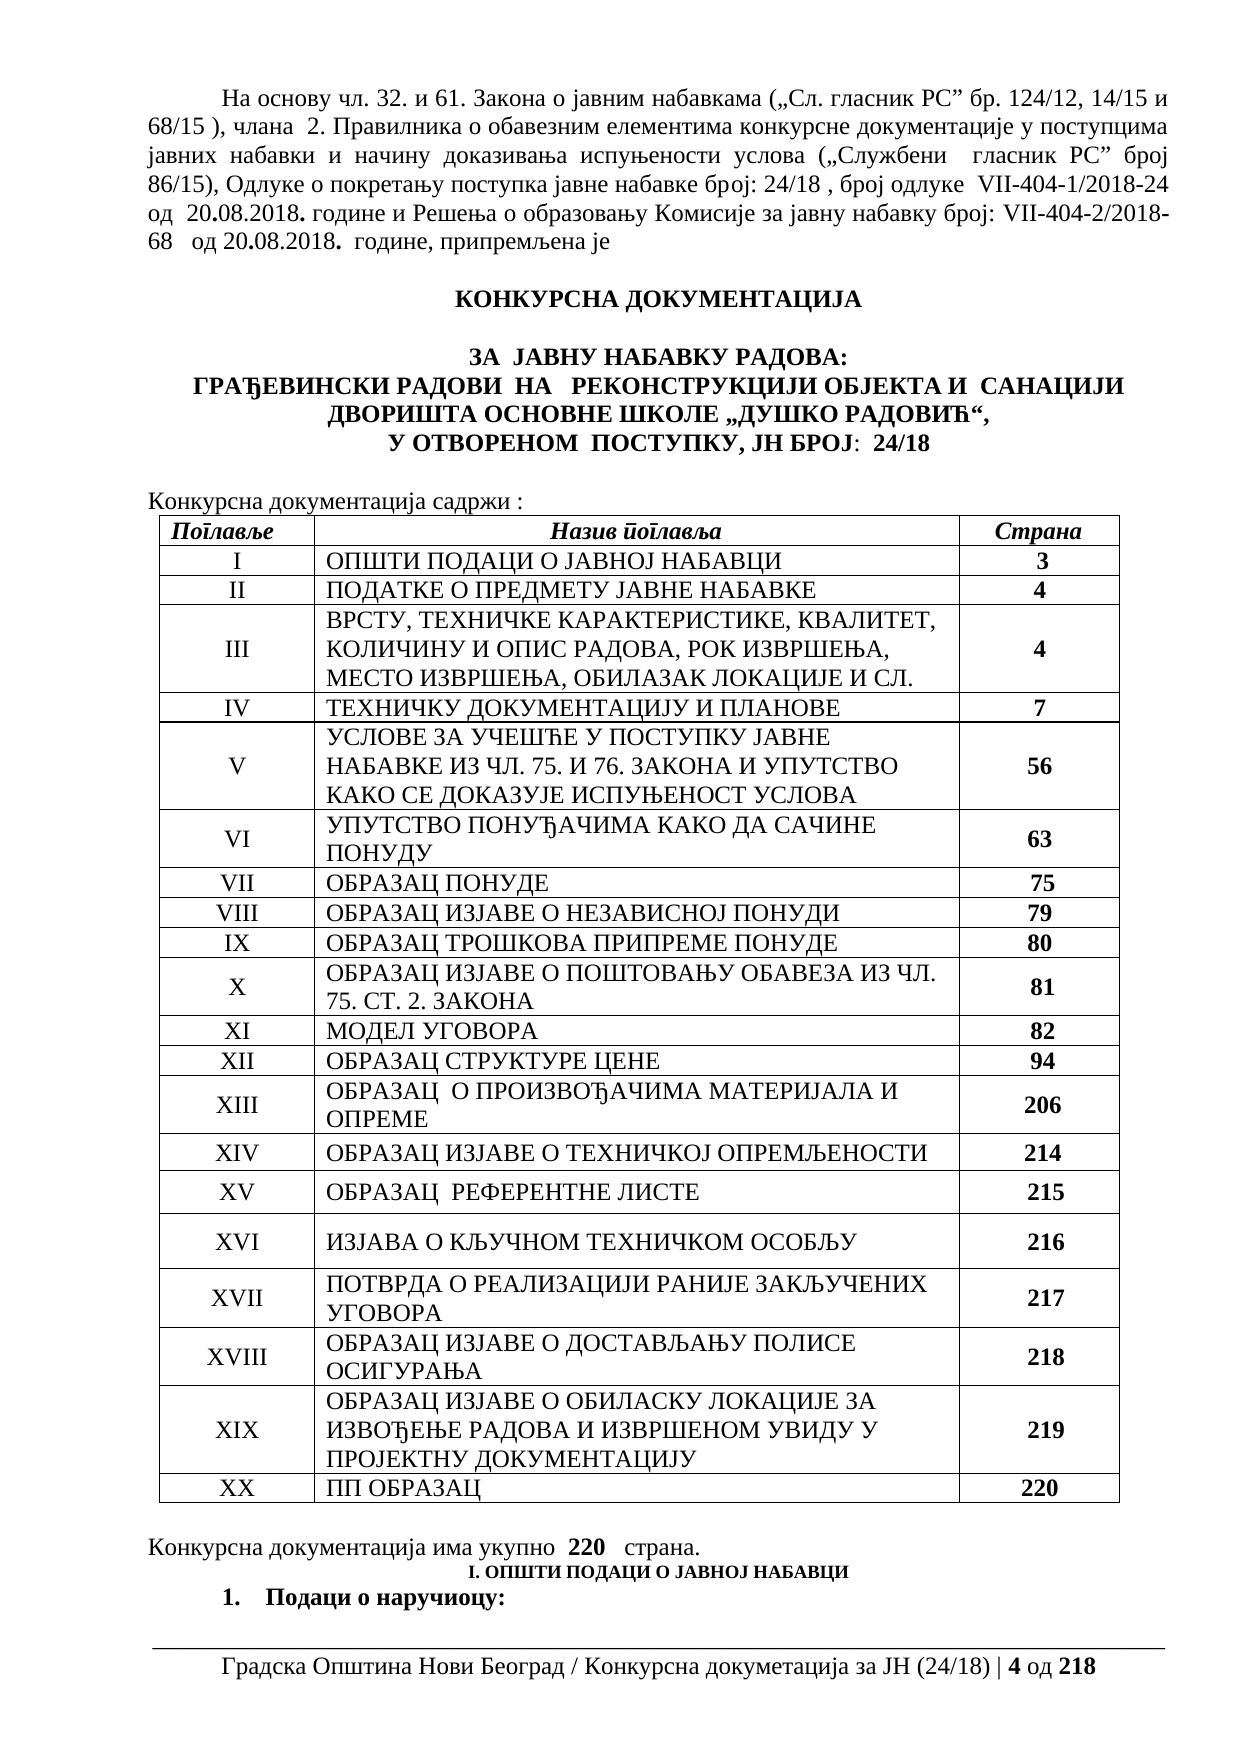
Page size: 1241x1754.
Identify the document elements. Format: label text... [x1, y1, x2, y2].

table_cell XVIII [160, 1328, 314, 1385]
text На основу чл. 32. и 61. Закона о јавним набавкама („Сл. гласник РС” бр. 124/12, 14/15 и 68/15 ), члана 2. Правилника о обавезним елементима конкурсне документације у поступцима јавних набавки и начину доказивања испуњености услова („Службени гласник РС” број 86/15), Одлуке о покретању поступка јавне набавке брoj: 24/18 , број одлуке VII-404-1/2018-24 од 20.08.2018. године и Решења о образовању Комисије за јавну набавку број: VII-404-2/2018-68 од 20.08.2018. године, припремљена је [148, 83, 1169, 255]
table_cell 75 [960, 868, 1119, 897]
table_cell ОПШТИ ПОДАЦИ О ЈАВНОЈ НАБАВЦИ [315, 546, 959, 574]
table_cell 94 [960, 1046, 1119, 1075]
text Подаци о наручиоцу: [222, 1582, 1169, 1611]
table_cell 56 [960, 723, 1119, 809]
text ГРАЂЕВИНСКИ РАДОВИ НА РЕКОНСТРУКЦИЈИ ОБЈЕКТА И САНАЦИЈИ ДВОРИШТА ОСНОВНЕ ШКОЛЕ „ДУШКО РАДОВИЋ“, [148, 371, 1169, 428]
table_cell МОДЕЛ УГОВОРА [315, 1016, 959, 1045]
table_header Страна [960, 516, 1119, 545]
table_cell ОБРАЗАЦ ПОНУДЕ [315, 868, 959, 897]
subtitle I. ОПШТИ ПОДАЦИ О ЈАВНОЈ НАБАВЦИ [148, 1561, 1169, 1582]
table_cell УПУТСТВО ПОНУЂАЧИМА КАКО ДА САЧИНЕ ПОНУДУ [315, 810, 959, 867]
table_cell ПОТВРДА О РЕАЛИЗАЦИЈИ РАНИЈЕ ЗАКЉУЧЕНИХ УГОВОРА [315, 1269, 959, 1327]
table_cell 218 [960, 1328, 1119, 1385]
table_cell 214 [960, 1134, 1119, 1170]
table_cell XIX [160, 1386, 314, 1472]
table_cell ТЕХНИЧКУ ДОКУМЕНТАЦИЈУ И ПЛАНОВЕ [315, 693, 959, 721]
table_cell XI [160, 1016, 314, 1045]
table_cell ОБРАЗАЦ ИЗЈАВЕ О ТЕХНИЧКОЈ ОПРЕМЉЕНОСТИ [315, 1134, 959, 1170]
table_cell 220 [960, 1474, 1119, 1502]
table_cell ОБРАЗАЦ О ПРОИЗВОЂАЧИМА МАТЕРИЈАЛА И ОПРЕМЕ [315, 1076, 959, 1133]
table_cell ОБРАЗАЦ ИЗЈАВЕ О ДОСТАВЉАЊУ ПОЛИСЕ ОСИГУРАЊА [315, 1328, 959, 1385]
table_cell ПП ОБРАЗАЦ [315, 1474, 959, 1502]
table_cell 216 [960, 1214, 1119, 1268]
text Конкурсна документација има укупно 220 страна. [148, 1532, 1169, 1561]
table_cell XIII [160, 1076, 314, 1133]
text Конкурсна документација садржи : [148, 486, 1169, 515]
table_cell IV [160, 693, 314, 721]
table_cell ОБРАЗАЦ СТРУКТУРЕ ЦЕНE [315, 1046, 959, 1075]
table_cell 219 [960, 1386, 1119, 1472]
table_cell ВРСТУ, ТЕХНИЧКЕ КАРАКТЕРИСТИКЕ, КВАЛИТЕТ, КОЛИЧИНУ И ОПИС РАДОВА, РОК ИЗВРШЕЊА, МЕСТО ИЗВРШЕЊА, ОБИЛАЗАК ЛОКАЦИЈЕ И СЛ. [315, 605, 959, 692]
table_cell ОБРАЗАЦ ИЗЈАВЕ О НЕЗАВИСНОЈ ПОНУДИ [315, 898, 959, 927]
table_cell 215 [960, 1171, 1119, 1213]
table_cell 206 [960, 1076, 1119, 1133]
table_cell VIII [160, 898, 314, 927]
table_cell ОБРАЗАЦ РЕФЕРЕНТНЕ ЛИСТЕ [315, 1171, 959, 1213]
table_cell IX [160, 928, 314, 957]
table_cell V [160, 723, 314, 809]
table_cell ОБРАЗАЦ ТРОШКОВА ПРИПРЕМЕ ПОНУДЕ [315, 928, 959, 957]
table_cell XII [160, 1046, 314, 1075]
table_cell 4 [960, 605, 1119, 692]
table_cell III [160, 605, 314, 692]
table_cell ИЗЈАВА О КЉУЧНОМ ТЕХНИЧКОМ ОСОБЉУ [315, 1214, 959, 1268]
text У ОТВОРЕНОМ ПОСТУПКУ, ЈН БРОЈ: 24/18 [148, 428, 1169, 457]
table_cell 79 [960, 898, 1119, 927]
table_cell XX [160, 1474, 314, 1502]
table_cell ОБРАЗАЦ ИЗЈАВЕ О ОБИЛАСКУ ЛОКАЦИЈЕ ЗА ИЗВОЂЕЊЕ РАДОВА И ИЗВРШЕНОМ УВИДУ У ПРОЈЕКТНУ ДОКУМЕНТАЦИЈУ [315, 1386, 959, 1472]
table_cell 82 [960, 1016, 1119, 1045]
table_cell 81 [960, 958, 1119, 1015]
table_cell 4 [960, 576, 1119, 604]
table_cell 7 [960, 693, 1119, 721]
table_cell 63 [960, 810, 1119, 867]
table_header Поглавље [160, 516, 314, 545]
table_cell УСЛОВЕ ЗА УЧЕШЋЕ У ПОСТУПКУ ЈАВНЕ НАБАВКЕ ИЗ ЧЛ. 75. И 76. ЗАКОНА И УПУТСТВО КАКО СЕ ДОКАЗУЈЕ ИСПУЊЕНОСТ УСЛОВА [315, 723, 959, 809]
table_cell 217 [960, 1269, 1119, 1327]
table_cell VI [160, 810, 314, 867]
table_cell 3 [960, 546, 1119, 574]
table_cell VII [160, 868, 314, 897]
table_cell ОБРАЗАЦ ИЗЈАВЕ О ПОШТОВАЊУ ОБАВЕЗА ИЗ ЧЛ. 75. СТ. 2. ЗАКОНА [315, 958, 959, 1015]
text ЗА ЈАВНУ НАБАВКУ РАДОВА: [148, 342, 1169, 371]
table_cell ПОДАТКЕ О ПРЕДМЕТУ ЈАВНЕ НАБАВКЕ [315, 576, 959, 604]
table_cell 80 [960, 928, 1119, 957]
table_cell XIV [160, 1134, 314, 1170]
subtitle КОНКУРСНА ДОКУМЕНТАЦИЈА [148, 284, 1169, 313]
table_header Назив поглавља [315, 516, 959, 545]
table_cell II [160, 576, 314, 604]
table_cell XV [160, 1171, 314, 1213]
table_cell X [160, 958, 314, 1015]
table_cell XVII [160, 1269, 314, 1327]
table_cell XVI [160, 1214, 314, 1268]
table_cell I [160, 546, 314, 574]
